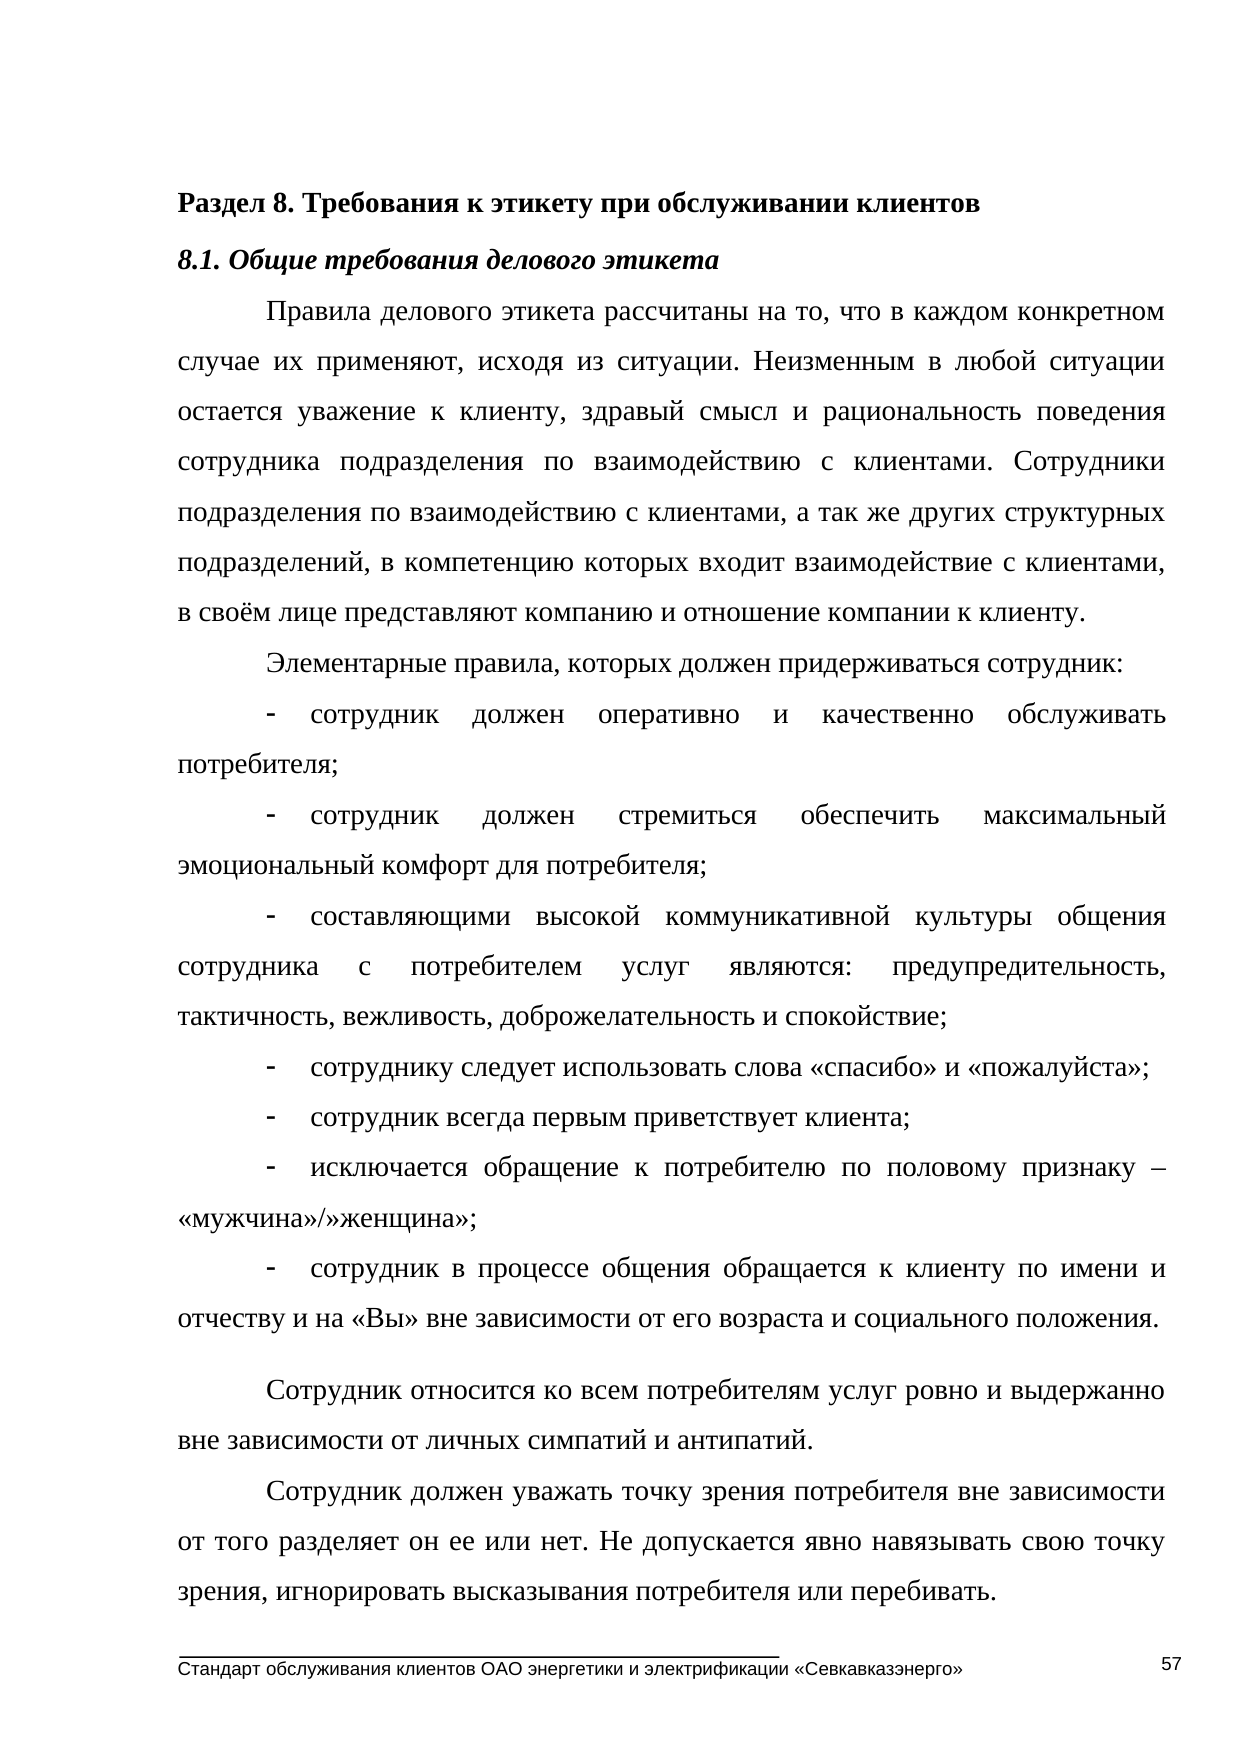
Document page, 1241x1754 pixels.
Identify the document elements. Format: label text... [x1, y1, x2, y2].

text Сотрудник относится ко всем потребителям услуг ровно и выдержанно вне зависимости от личных симпатий и антипатий. [177, 1372, 1166, 1456]
text 8.1. Общие требования делового этикета [177, 242, 1166, 275]
text Элементарные правила, которых должен придерживаться сотрудник: [177, 645, 1166, 679]
subtitle Раздел 8. Требования к этикету при обслуживании клиентов [177, 185, 1166, 219]
list сотрудник должен стремиться обеспечить максимальный эмоциональный комфорт для потребителя; [177, 797, 1166, 881]
list сотрудник всегда первым приветствует клиента; [177, 1099, 1166, 1133]
list сотрудник в процессе общения обращается к клиенту по имени и отчеству и на «Вы» вне зависимости от его возраста и социального положения. [177, 1250, 1166, 1334]
list сотрудник должен оперативно и качественно обслуживать потребителя; [177, 696, 1166, 780]
text Правила делового этикета рассчитаны на то, что в каждом конкретном случае их применяют, исходя из ситуации. Неизменным в любой ситуации остается уважение к клиенту, здравый смысл и рациональность поведения сотрудника подразделения по взаимодействию с клиентами. Сотрудники подразделения по взаимодействию с клиентами, а так же других структурных подразделений, в компетенцию которых входит взаимодействие с клиентами, в своём лице представляют компанию и отношение компании к клиенту. [177, 293, 1166, 628]
text Сотрудник должен уважать точку зрения потребителя вне зависимости от того разделяет он ее или нет. Не допускается явно навязывать свою точку зрения, игнорировать высказывания потребителя или перебивать. [177, 1473, 1166, 1607]
list сотруднику следует использовать слова «спасибо» и «пожалуйста»; [177, 1049, 1166, 1082]
list исключается обращение к потребителю по половому признаку – «мужчина»/»женщина»; [177, 1149, 1166, 1233]
list составляющими высокой коммуникативной культуры общения сотрудника с потребителем услуг являются: предупредительность, тактичность, вежливость, доброжелательность и спокойствие; [177, 898, 1166, 1032]
